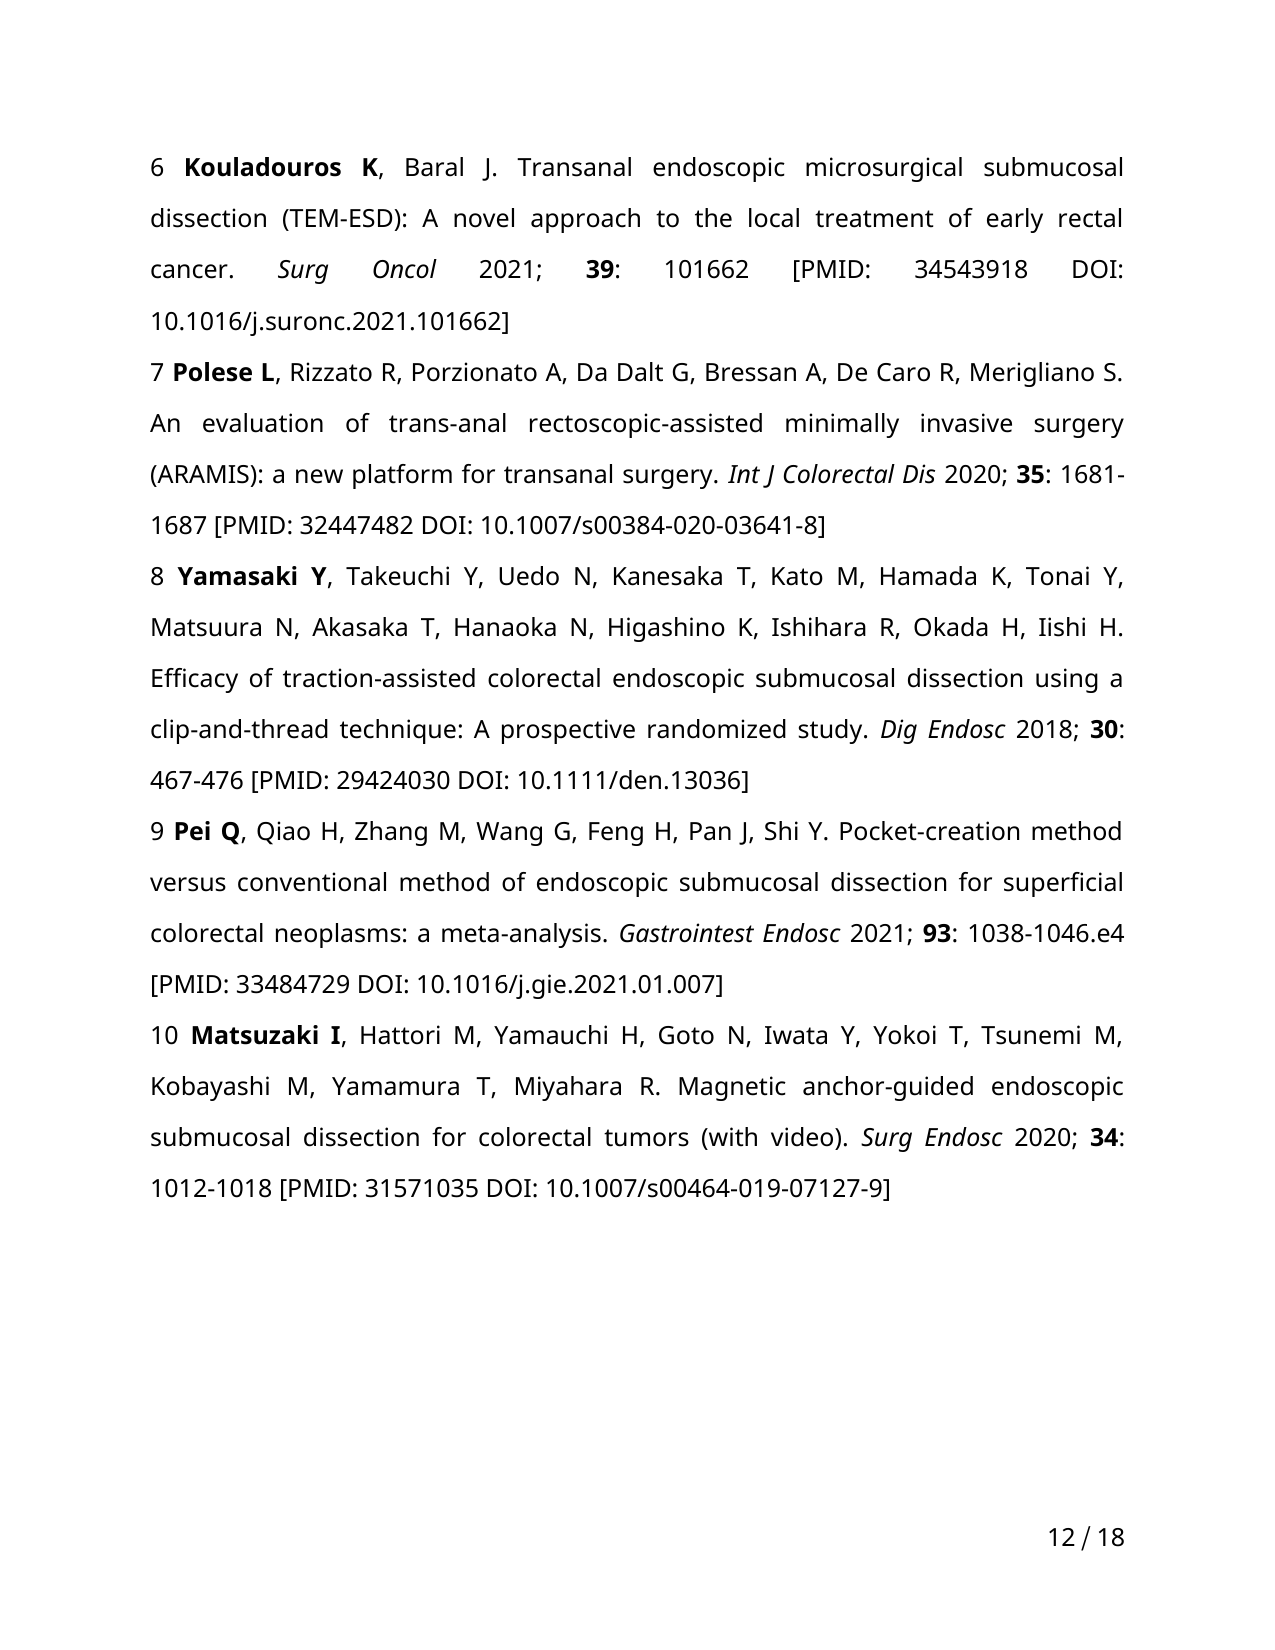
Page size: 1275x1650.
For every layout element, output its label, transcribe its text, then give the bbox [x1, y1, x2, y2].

text 8 Yamasaki Y, Takeuchi Y, Uedo N, Kanesaka T, Kato M, Hamada K, Tonai Y, Matsuura N, Akasaka T, Hanaoka N, Higashino K, Ishihara R, Okada H, Iishi H. Efficacy of traction-assisted colorectal endoscopic submucosal dissection using a clip-and-thread technique: A prospective randomized study. Dig Endosc 2018; 30: 467-476 [PMID: 29424030 DOI: 10.1111/den.13036] [150, 558, 1125, 797]
text 7 Polese L, Rizzato R, Porzionato A, Da Dalt G, Bressan A, De Caro R, Merigliano S. An evaluation of trans-anal rectoscopic-assisted minimally invasive surgery (ARAMIS): a new platform for transanal surgery. Int J Colorectal Dis 2020; 35: 1681-1687 [PMID: 32447482 DOI: 10.1007/s00384-020-03641-8] [150, 354, 1125, 541]
text 6 Kouladouros K, Baral J. Transanal endoscopic microsurgical submucosal dissection (TEM-ESD): A novel approach to the local treatment of early rectal cancer. Surg Oncol 2021; 39: 101662 [PMID: 34543918 DOI: 10.1016/j.suronc.2021.101662] [150, 150, 1125, 337]
text 9 Pei Q, Qiao H, Zhang M, Wang G, Feng H, Pan J, Shi Y. Pocket-creation method versus conventional method of endoscopic submucosal dissection for superficial colorectal neoplasms: a meta-analysis. Gastrointest Endosc 2021; 93: 1038-1046.e4 [PMID: 33484729 DOI: 10.1016/j.gie.2021.01.007] [150, 813, 1125, 1001]
text 10 Matsuzaki I, Hattori M, Yamauchi H, Goto N, Iwata Y, Yokoi T, Tsunemi M, Kobayashi M, Yamamura T, Miyahara R. Magnetic anchor-guided endoscopic submucosal dissection for colorectal tumors (with video). Surg Endosc 2020; 34: 1012-1018 [PMID: 31571035 DOI: 10.1007/s00464-019-07127-9] [150, 1018, 1125, 1205]
